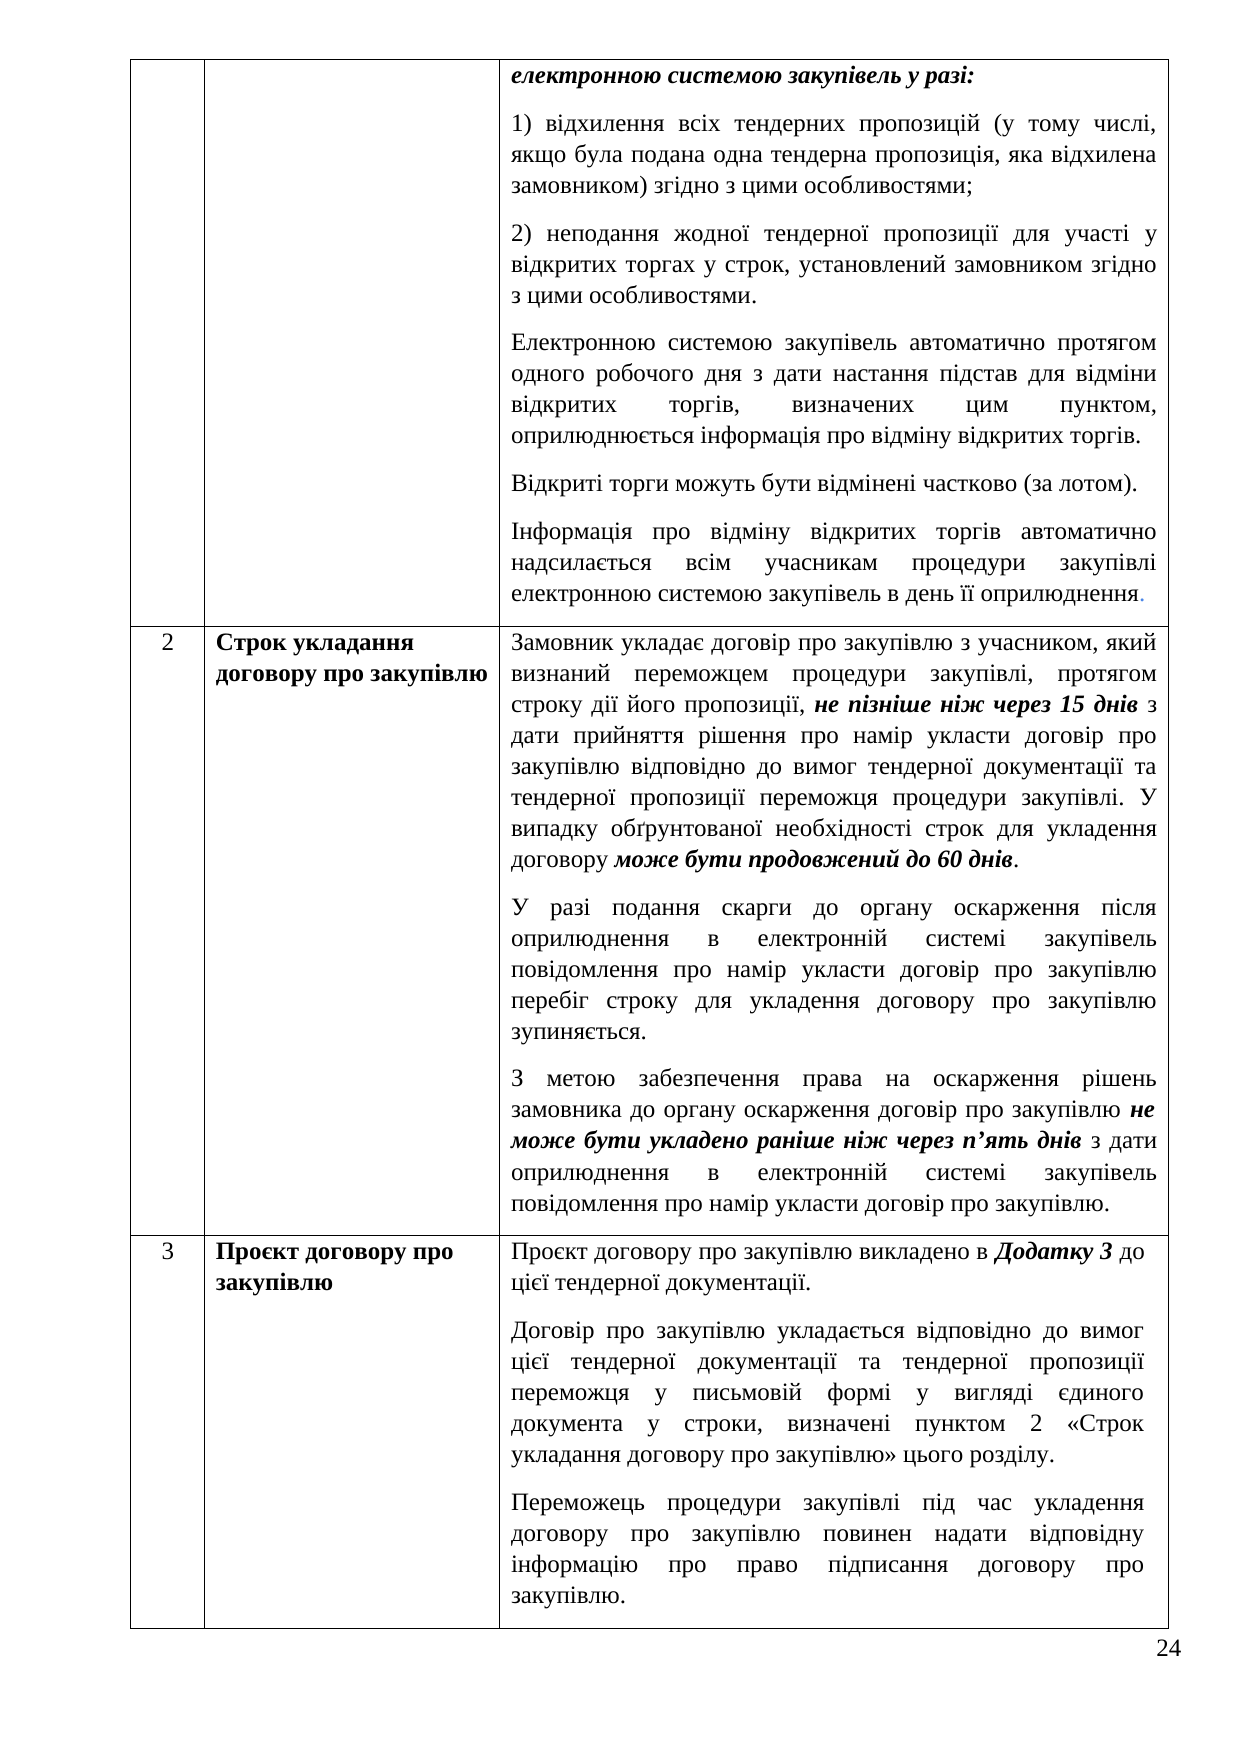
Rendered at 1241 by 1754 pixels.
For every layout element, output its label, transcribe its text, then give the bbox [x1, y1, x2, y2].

table_cell Строк укладання договору про закупівлю [205, 627, 499, 1235]
table_cell 1 [131, 60, 204, 626]
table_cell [205, 60, 499, 626]
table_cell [500, 60, 1168, 626]
table_cell 2 [131, 627, 204, 1235]
table_cell Замовник укладає договір про закупівлю з учасником, який визнаний переможцем процедури закупівлі, протягом строку дії його пропозиції, не пізніше ніж через 15 днів з дати прийняття рішення про намір укласти договір про закупівлю відповідно до вимог тендерної документації та тендерної пропозиції переможця процедури закупівлі. У випадку обґрунтованої необхідності строк для укладення договору може бути продовжений до 60 днів. У разі подання скарги до органу оскарження після оприлюднення в електронній системі закупівель повідомлення про намір укласти договір про закупівлю перебіг строку для укладення договору про закупівлю зупиняється. З метою забезпечення права на оскарження рішень замовника до органу оскарження договір про закупівлю не може бути укладено раніше ніж через п’ять днів з дати оприлюднення в електронній системі закупівель повідомлення про намір укласти договір про закупівлю. [500, 627, 1168, 1235]
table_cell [500, 1236, 1168, 1627]
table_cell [205, 1236, 499, 1627]
table_cell 3 [131, 1236, 204, 1627]
